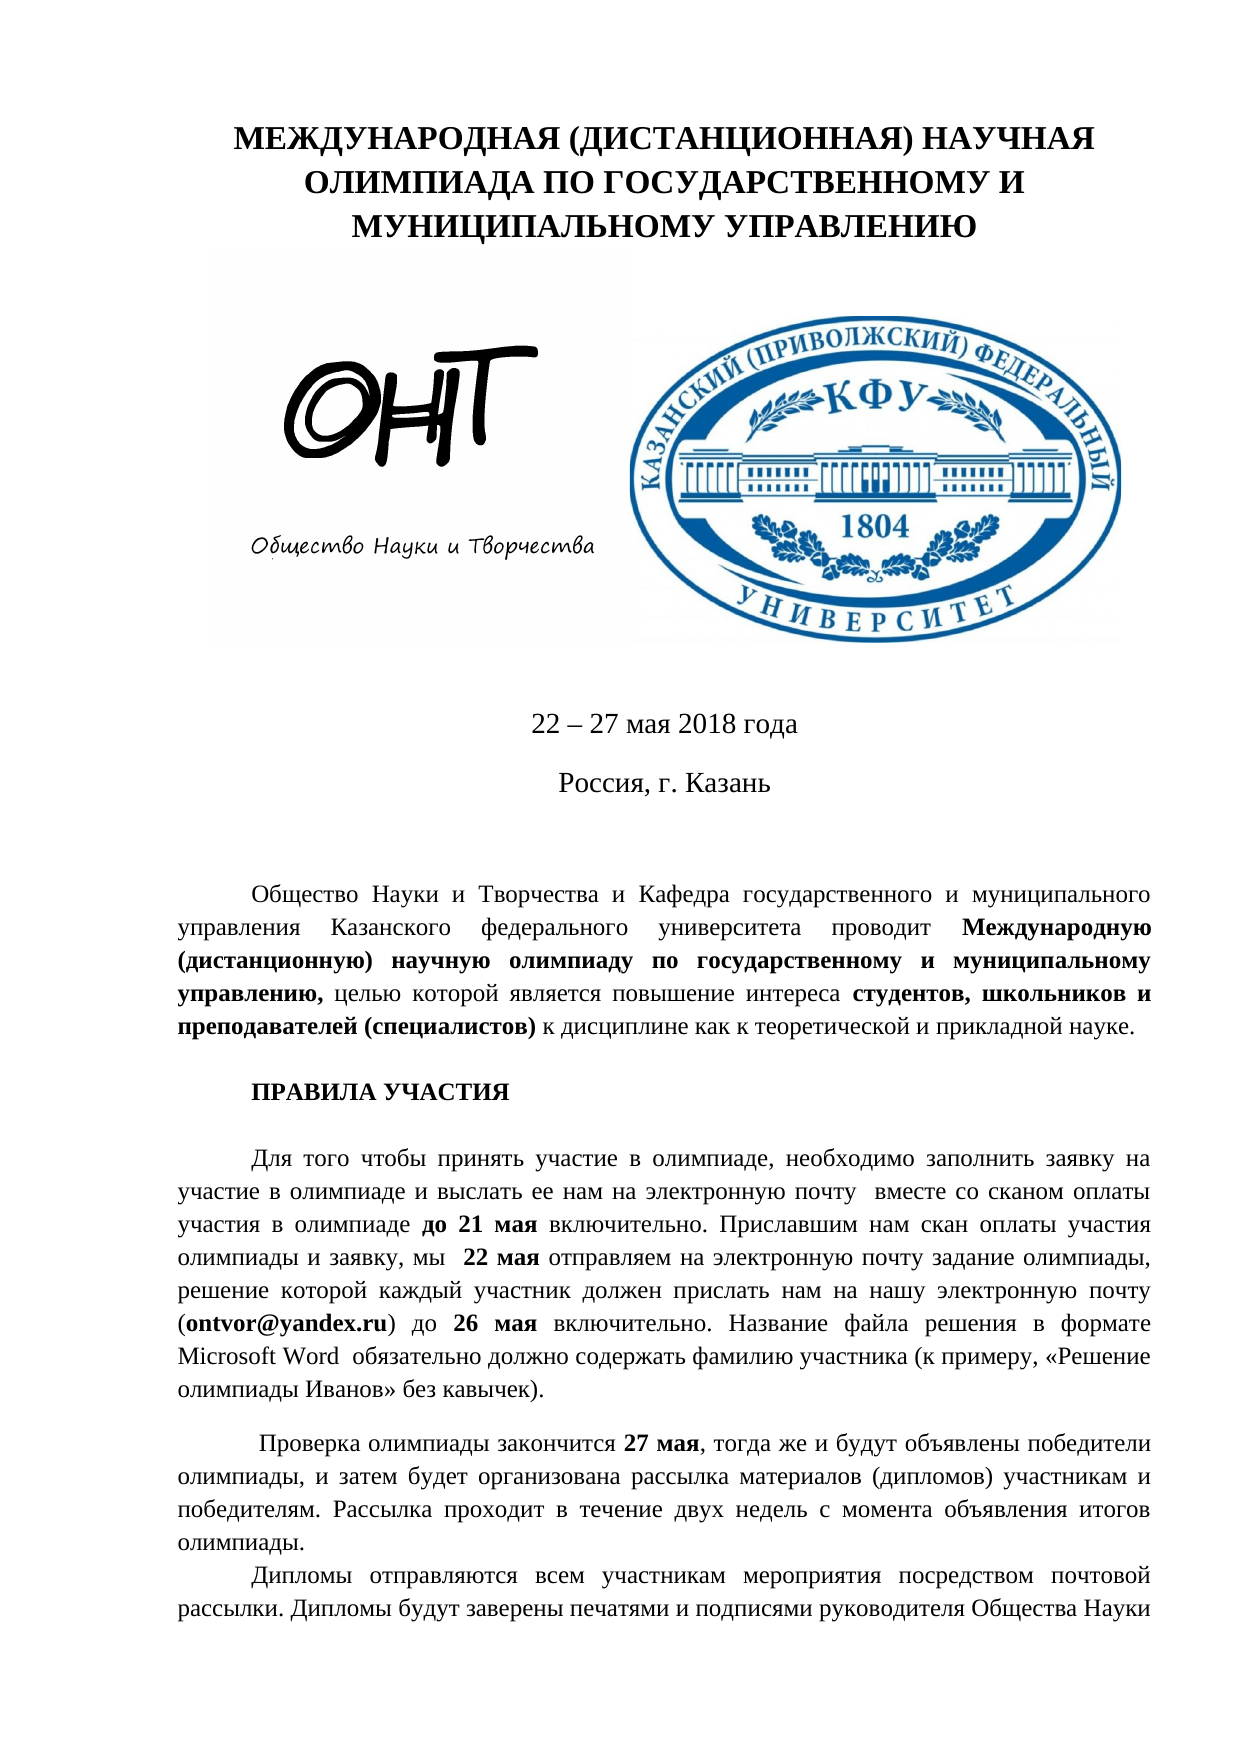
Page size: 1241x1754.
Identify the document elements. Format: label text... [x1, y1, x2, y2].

text Россия, г. Казань [177, 765, 1152, 799]
text Для того чтобы принять участие в олимпиаде, необходимо заполнить заявку на участие в олимпиаде и выслать ее нам на электронную почту вместе со сканом оплаты участия в олимпиаде до 21 мая включительно. Приславшим нам скан оплаты участия олимпиады и заявку, мы 22 мая отправляем на электронную почту задание олимпиады, решение которой каждый участник должен прислать нам на нашу электронную почту (ontvor@yandex.ru) до 26 мая включительно. Название файла решения в формате Microsoft Word обязательно должно содержать фамилию участника (к примеру, «Решение олимпиады Иванов» без кавычек). [177, 1143, 1152, 1403]
text 22 – 27 мая 2018 года [177, 706, 1152, 739]
text Общество Науки и Творчества и Кафедра государственного и муниципального управления Казанского федерального университета проводит Международную (дистанционную) научную олимпиаду по государственному и муниципальному управлению, целью которой является повышение интереса студентов, школьников и преподавателей (специалистов) к дисциплине как к теоретической и прикладной науке. [177, 879, 1152, 1039]
text Проверка олимпиады закончится 27 мая, тогда же и будут объявлены победители олимпиады, и затем будет организована рассылка материалов (дипломов) участникам и победителям. Рассылка проходит в течение двух недель с момента объявления итогов олимпиады. [177, 1428, 1152, 1556]
text ПРАВИЛА УЧАСТИЯ [177, 1077, 1152, 1106]
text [177, 1560, 1152, 1622]
picture [207, 248, 1122, 643]
